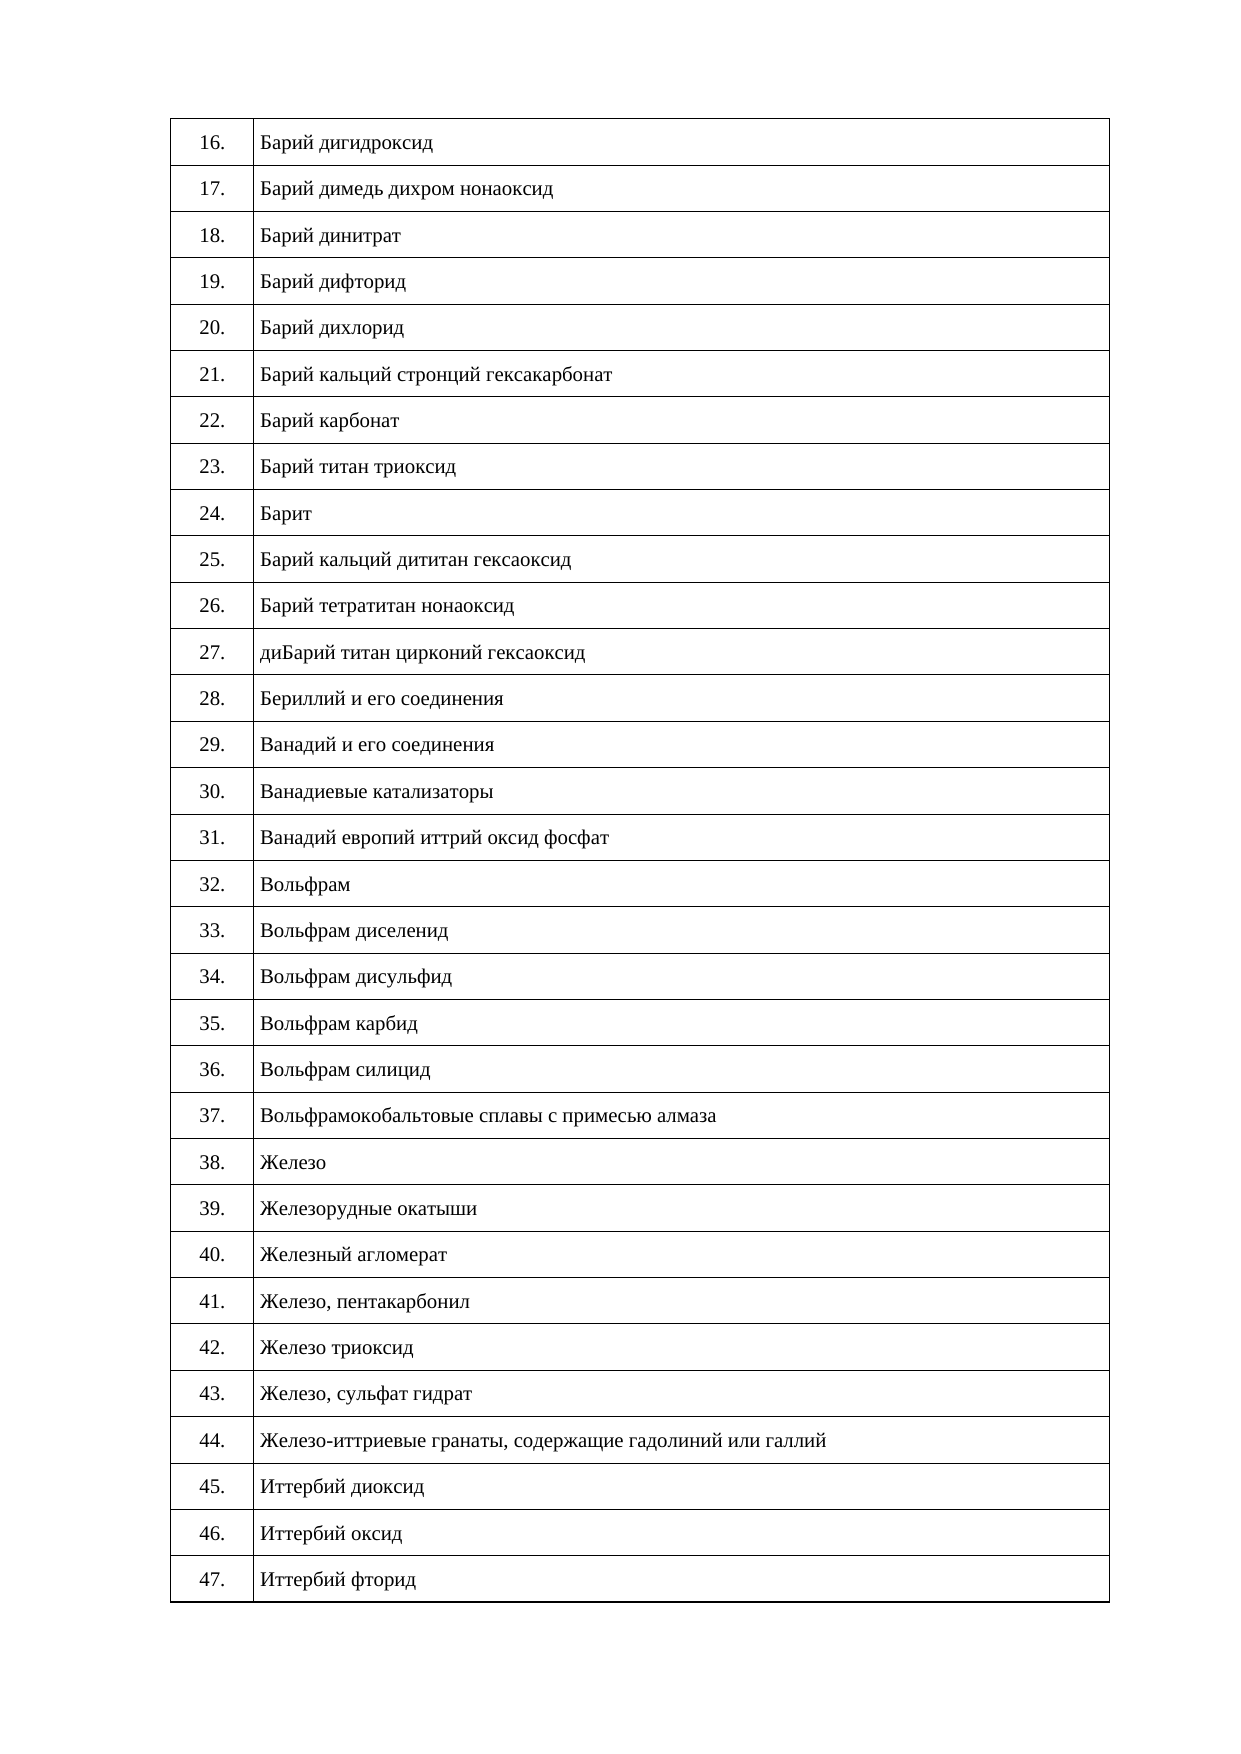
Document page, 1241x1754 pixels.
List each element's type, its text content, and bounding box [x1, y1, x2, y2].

table_cell 34. [171, 954, 253, 999]
table_cell 24. [171, 490, 253, 535]
table_cell Барий дигидроксид [254, 119, 1109, 164]
table_cell Иттербий оксид [254, 1510, 1109, 1555]
table_cell 43. [171, 1371, 253, 1416]
table_cell Иттербий диоксид [254, 1464, 1109, 1509]
table_cell 37. [171, 1093, 253, 1138]
table_cell Железо-иттриевые гранаты, содержащие гадолиний или галлий [254, 1417, 1109, 1462]
table_cell диБарий титан цирконий гексаоксид [254, 629, 1109, 674]
table_cell Железорудные окатыши [254, 1185, 1109, 1231]
table_cell Вольфрам диселенид [254, 907, 1109, 952]
table_cell 28. [171, 675, 253, 721]
table_cell Железо триоксид [254, 1324, 1109, 1370]
table_cell Железо, пентакарбонил [254, 1278, 1109, 1323]
table_cell Барий дихлорид [254, 305, 1109, 350]
table_cell 39. [171, 1185, 253, 1231]
table_cell Вольфрам силицид [254, 1046, 1109, 1092]
table_cell 30. [171, 768, 253, 813]
table_cell Железный агломерат [254, 1232, 1109, 1277]
table_cell Ванадий европий иттрий оксид фосфат [254, 815, 1109, 860]
table_cell Вольфрам [254, 861, 1109, 906]
table_cell 46. [171, 1510, 253, 1555]
table_cell 47. [171, 1556, 253, 1601]
table_cell Железо, сульфат гидрат [254, 1371, 1109, 1416]
table_cell 18. [171, 212, 253, 257]
table_cell Барий карбонат [254, 397, 1109, 443]
table_cell 42. [171, 1324, 253, 1370]
table_cell 36. [171, 1046, 253, 1092]
table_cell Ванадиевые катализаторы [254, 768, 1109, 813]
table_cell Ванадий и его соединения [254, 722, 1109, 767]
table_cell Барий кальций стронций гексакарбонат [254, 351, 1109, 396]
table_cell Вольфрам карбид [254, 1000, 1109, 1045]
table_cell Вольфрамокобальтовые сплавы с примесью алмаза [254, 1093, 1109, 1138]
table_cell Бериллий и его соединения [254, 675, 1109, 721]
table_cell 44. [171, 1417, 253, 1462]
table_cell Барий титан триоксид [254, 444, 1109, 489]
table_cell Иттербий фторид [254, 1556, 1109, 1601]
table_cell 45. [171, 1464, 253, 1509]
table_cell 16. [171, 119, 253, 164]
table_cell Железо [254, 1139, 1109, 1184]
table_cell 27. [171, 629, 253, 674]
table_cell 22. [171, 397, 253, 443]
table_cell 21. [171, 351, 253, 396]
table_cell Барий динитрат [254, 212, 1109, 257]
table_cell 41. [171, 1278, 253, 1323]
table_cell Вольфрам дисульфид [254, 954, 1109, 999]
table_cell Барий тетратитан нонаоксид [254, 583, 1109, 628]
table_cell 20. [171, 305, 253, 350]
table_cell Барий дифторид [254, 258, 1109, 303]
table_cell 26. [171, 583, 253, 628]
table_cell 38. [171, 1139, 253, 1184]
table_cell 19. [171, 258, 253, 303]
table_cell 23. [171, 444, 253, 489]
table_cell 17. [171, 166, 253, 211]
table_cell 35. [171, 1000, 253, 1045]
table_cell 25. [171, 536, 253, 582]
table_cell 33. [171, 907, 253, 952]
table_cell Барий димедь дихром нонаоксид [254, 166, 1109, 211]
table_cell 31. [171, 815, 253, 860]
table_cell Барит [254, 490, 1109, 535]
table_cell 29. [171, 722, 253, 767]
table_cell 32. [171, 861, 253, 906]
table_cell 40. [171, 1232, 253, 1277]
table_cell Барий кальций дититан гексаоксид [254, 536, 1109, 582]
